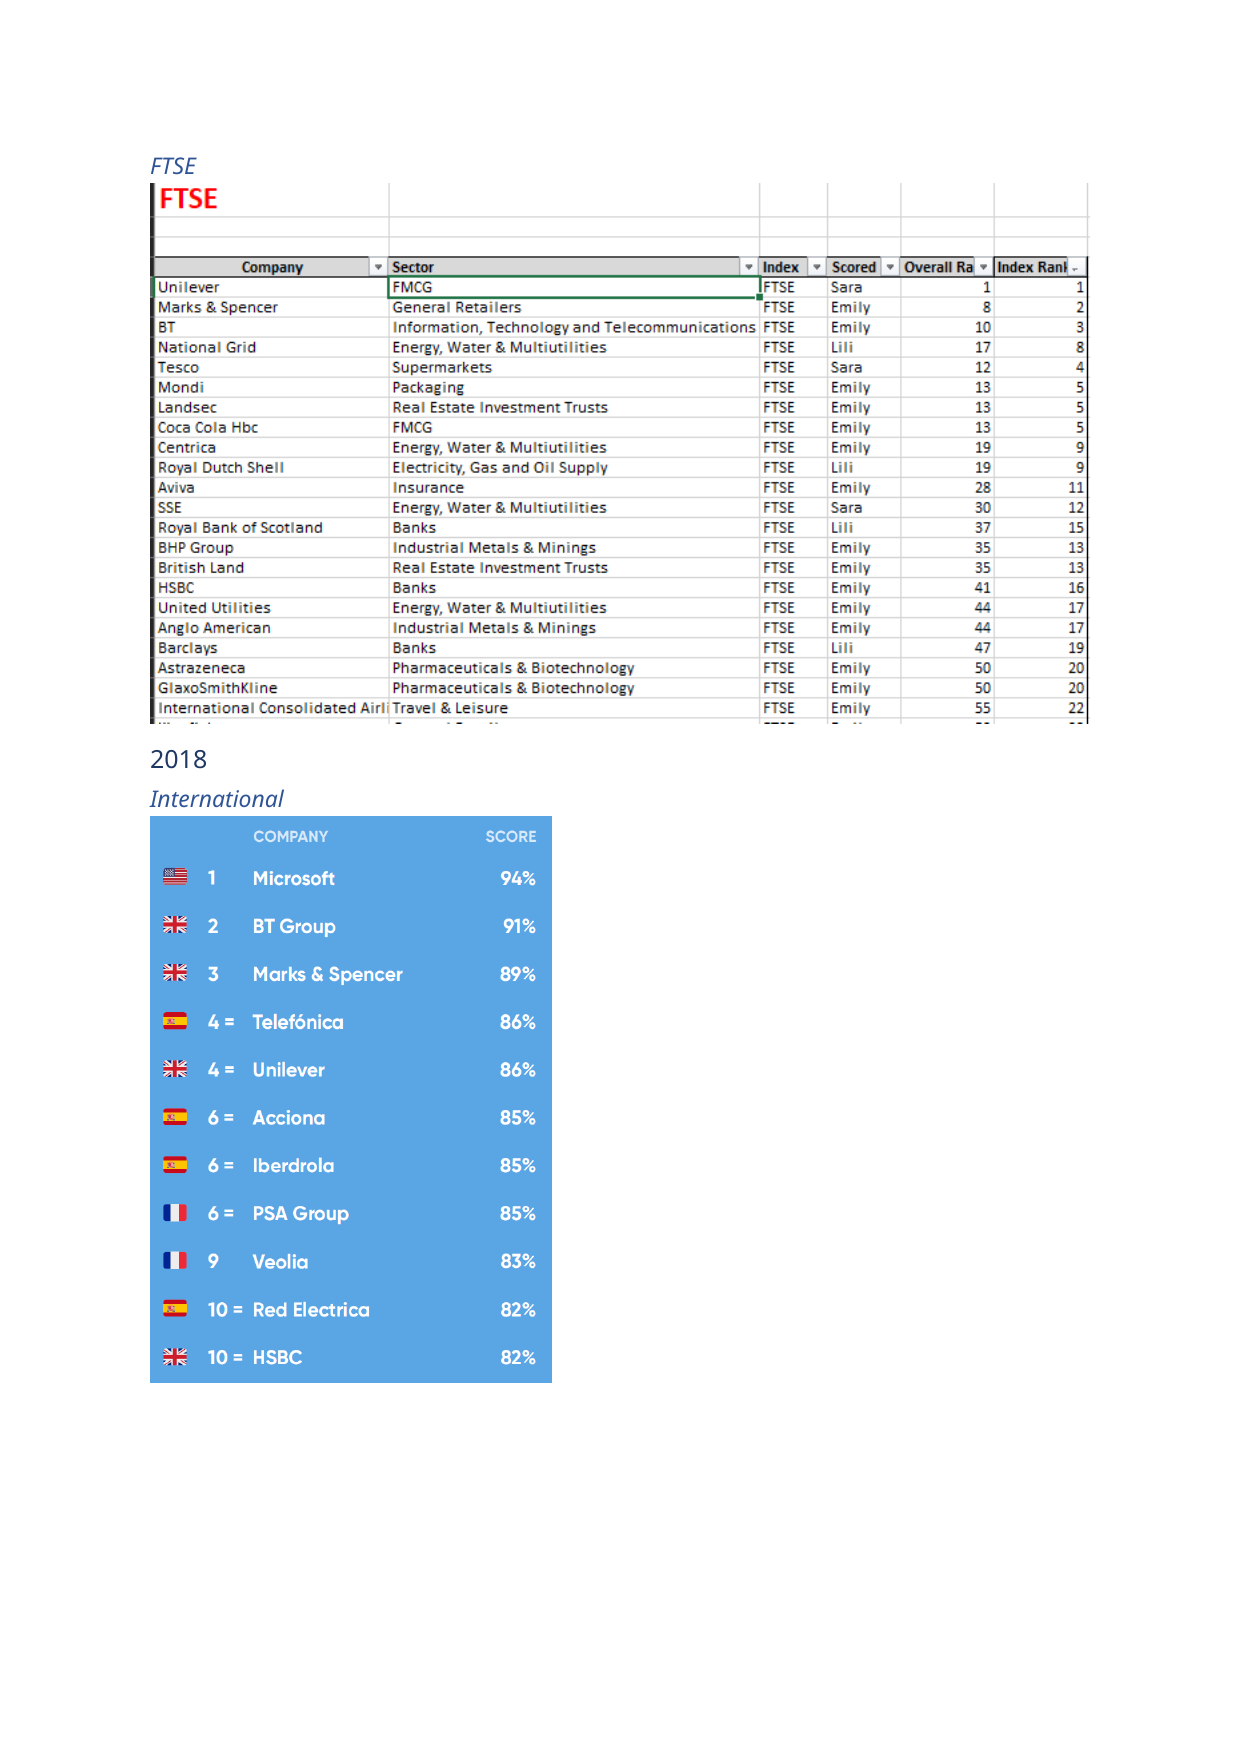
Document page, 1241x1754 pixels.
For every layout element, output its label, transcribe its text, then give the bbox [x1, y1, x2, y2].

picture [150, 183, 1091, 724]
subtitle International [150, 783, 1090, 814]
subtitle 2018 [150, 742, 1090, 776]
picture [150, 816, 552, 1383]
subtitle FTSE [150, 150, 1090, 181]
